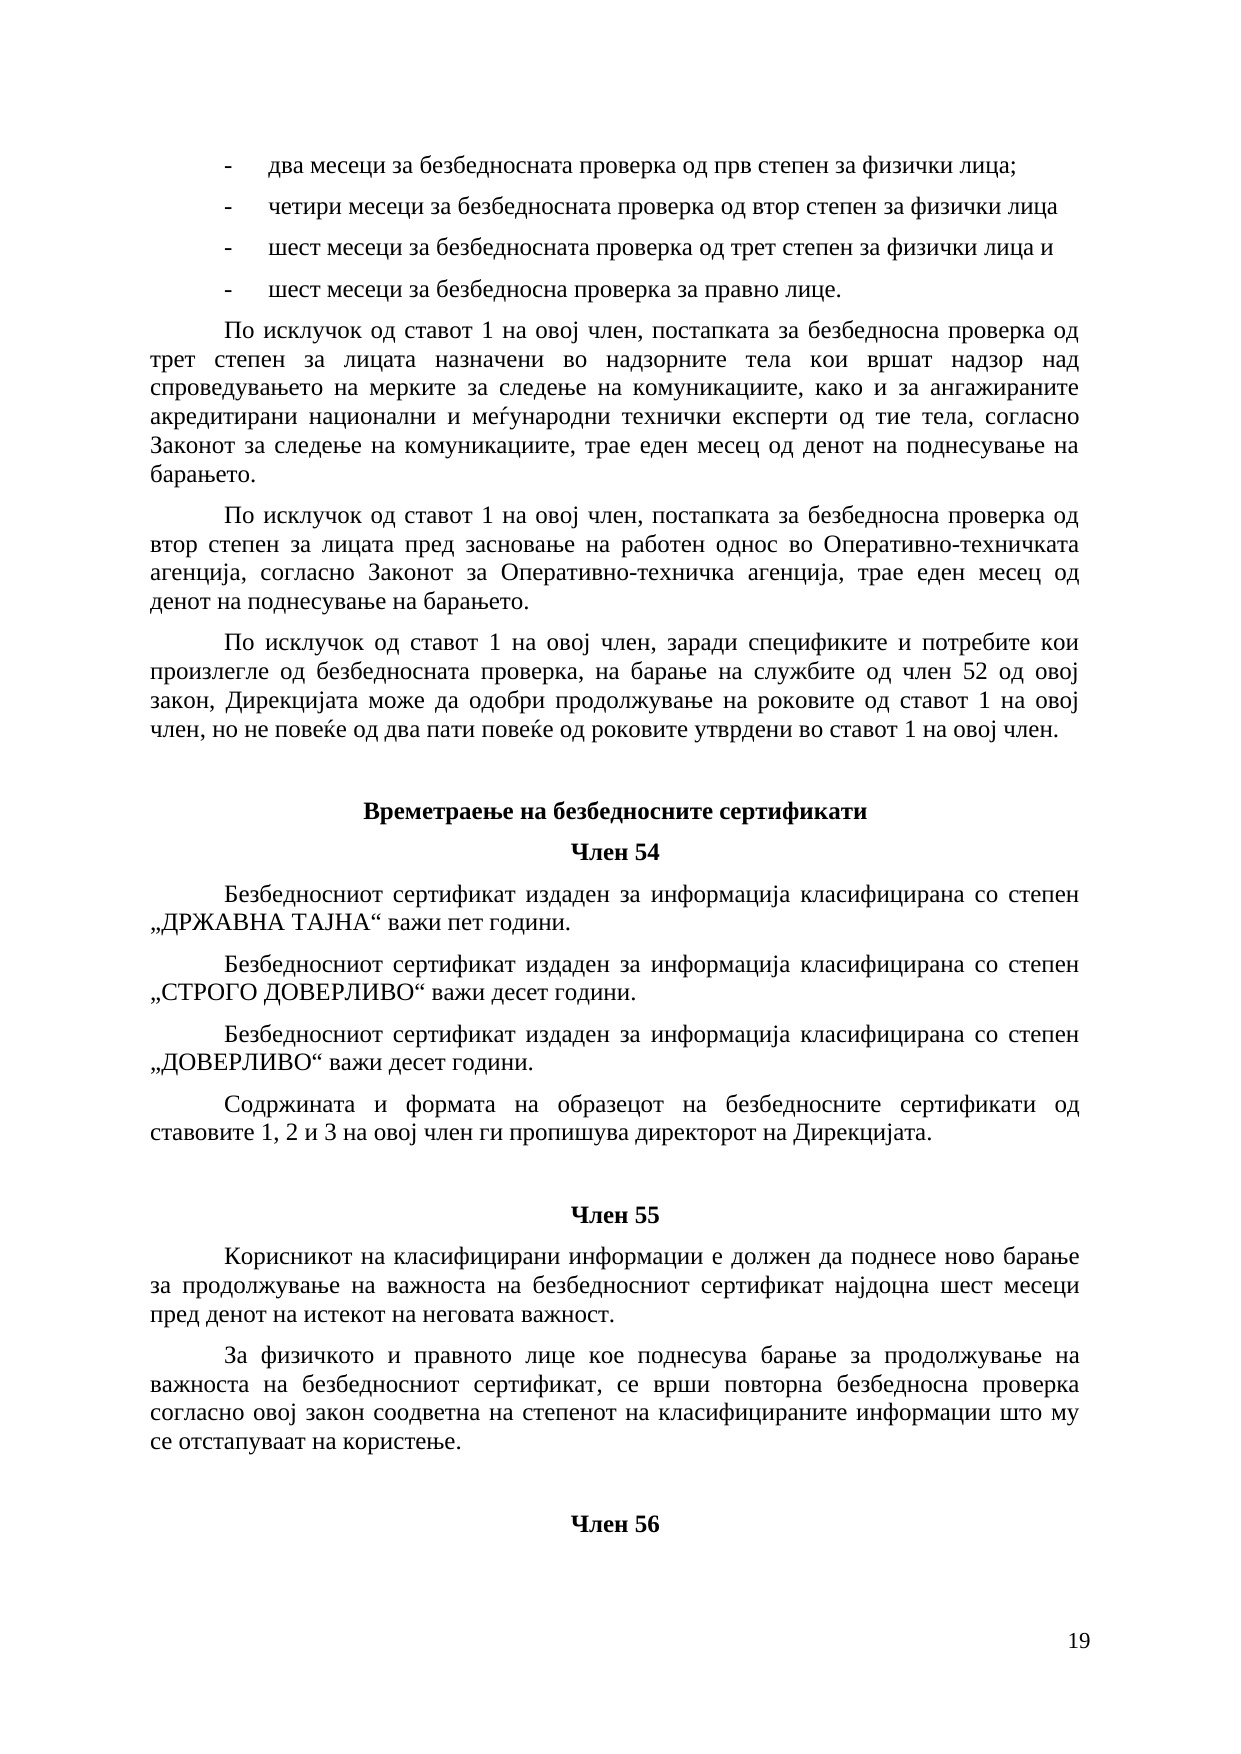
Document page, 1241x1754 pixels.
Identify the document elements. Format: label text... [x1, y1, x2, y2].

text Член 54 [150, 837, 1080, 866]
text Безбедносниот сертификат издаден за информација класифицирана со степен „СТРОГО ДОВЕРЛИВО“ важи десет години. [150, 949, 1080, 1006]
text Времетраење на безбедносните сертификати [150, 796, 1080, 825]
list четири месеци за безбедносната проверка од втор степен за физички лица [224, 191, 1080, 220]
text Член 55 [150, 1200, 1080, 1229]
text Корисникот на класифицирани информации е должен да поднесе ново барање за продолжување на важноста на безбедносниот сертификат најдоцна шест месеци пред денот на истекот на неговата важност. [150, 1241, 1080, 1327]
text По исклучок од ставот 1 на овој член, постапката за безбедносна проверка од трет степен за лицата назначени во надзорните тела кои вршат надзор над спроведувањето на мерките за следење на комуникациите, како и за ангажираните акредитирани национални и меѓународни технички експерти од тие тела, согласно Законот за следење на комуникациите, трае еден месец од денот на поднесување на барањето. [150, 315, 1080, 487]
text По исклучок од ставот 1 на овој член, заради спецификите и потребите кои произлегле од безбедносната проверка, на барање на службите од член 52 од овој закон, Дирекцијата може да одобри продолжување на роковите од ставот 1 на овој член, но не повеќе од два пати повеќе од роковите утврдени во ставот 1 на овој член. [150, 627, 1080, 742]
text Член 56 [150, 1509, 1080, 1537]
list шест месеци за безбедносна проверка за правно лице. [224, 274, 1080, 302]
text Содржината и формата на образецот на безбедносните сертификати од ставовите 1, 2 и 3 на овој член ги пропишува директорот на Дирекцијата. [150, 1089, 1080, 1146]
text По исклучок од ставот 1 на овој член, постапката за безбедносна проверка од втор степен за лицата пред засновање на работен однос во Оперативно-техничката агенција, согласно Законот за Оперативно-техничка агенција, трае еден месец од денот на поднесување на барањето. [150, 500, 1080, 615]
list шест месеци за безбедносната проверка од трет степен за физички лица и [224, 232, 1080, 261]
text Безбедносниот сертификат издаден за информација класифицирана со степен „ДОВЕРЛИВО“ важи десет години. [150, 1019, 1080, 1076]
list два месеци за безбедносната проверка од прв степен за физички лица; [224, 150, 1080, 179]
text За физичкото и правното лице кое поднесува барање за продолжување на важноста на безбедносниот сертификат, се врши повторна безбедносна проверка согласно овој закон соодветна на степенот на класифицираните информации што му се отстапуваат на користење. [150, 1340, 1080, 1455]
text Безбедносниот сертификат издаден за информација класифицирана со степен „ДРЖАВНА ТАЈНА“ важи пет години. [150, 879, 1080, 936]
